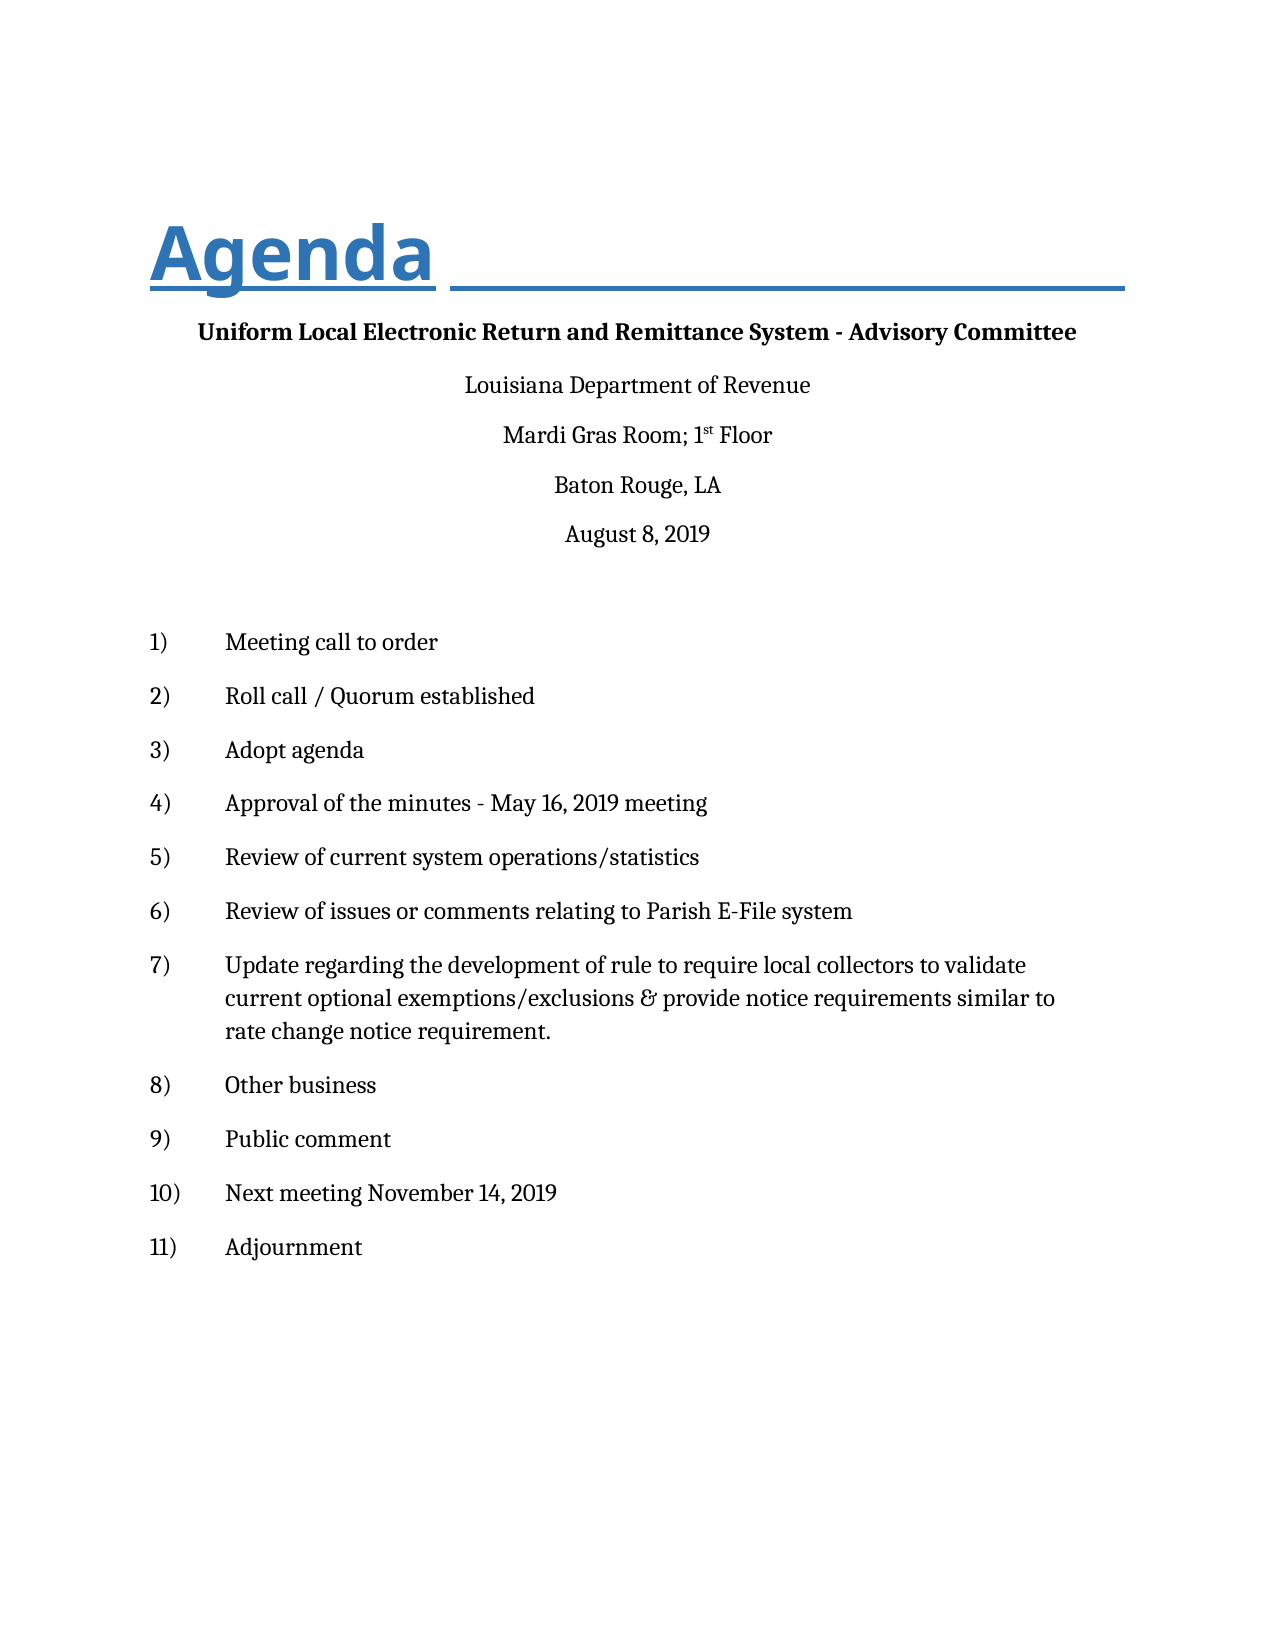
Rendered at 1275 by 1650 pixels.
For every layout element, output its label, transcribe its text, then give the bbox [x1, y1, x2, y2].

text Louisiana Department of Revenue [150, 371, 1125, 400]
text 10) Next meeting November 14, 2019 [150, 1178, 1125, 1207]
text 8) Other business [150, 1071, 1125, 1099]
text 2) Roll call / Quorum established [150, 682, 1125, 710]
subtitle Agenda [150, 200, 1125, 302]
text 1) Meeting call to order [150, 628, 1125, 657]
text 4) Approval of the minutes - May 16, 2019 meeting [150, 789, 1125, 818]
text Baton Rouge, LA [150, 471, 1125, 499]
text 3) Adopt agenda [150, 736, 1125, 764]
text 7) Update regarding the development of rule to require local collectors to validate current optional exemptions/exclusions & provide notice requirements similar to rate change notice requirement. [150, 951, 1125, 1046]
text 6) Review of issues or comments relating to Parish E-File system [150, 897, 1125, 926]
text Uniform Local Electronic Return and Remittance System - Advisory Committee [150, 317, 1125, 346]
text 11) Adjournment [150, 1232, 1125, 1261]
text Mardi Gras Room; 1st Floor [150, 421, 1125, 450]
text 5) Review of current system operations/statistics [150, 843, 1125, 872]
text August 8, 2019 [150, 520, 1125, 549]
text 9) Public comment [150, 1125, 1125, 1153]
